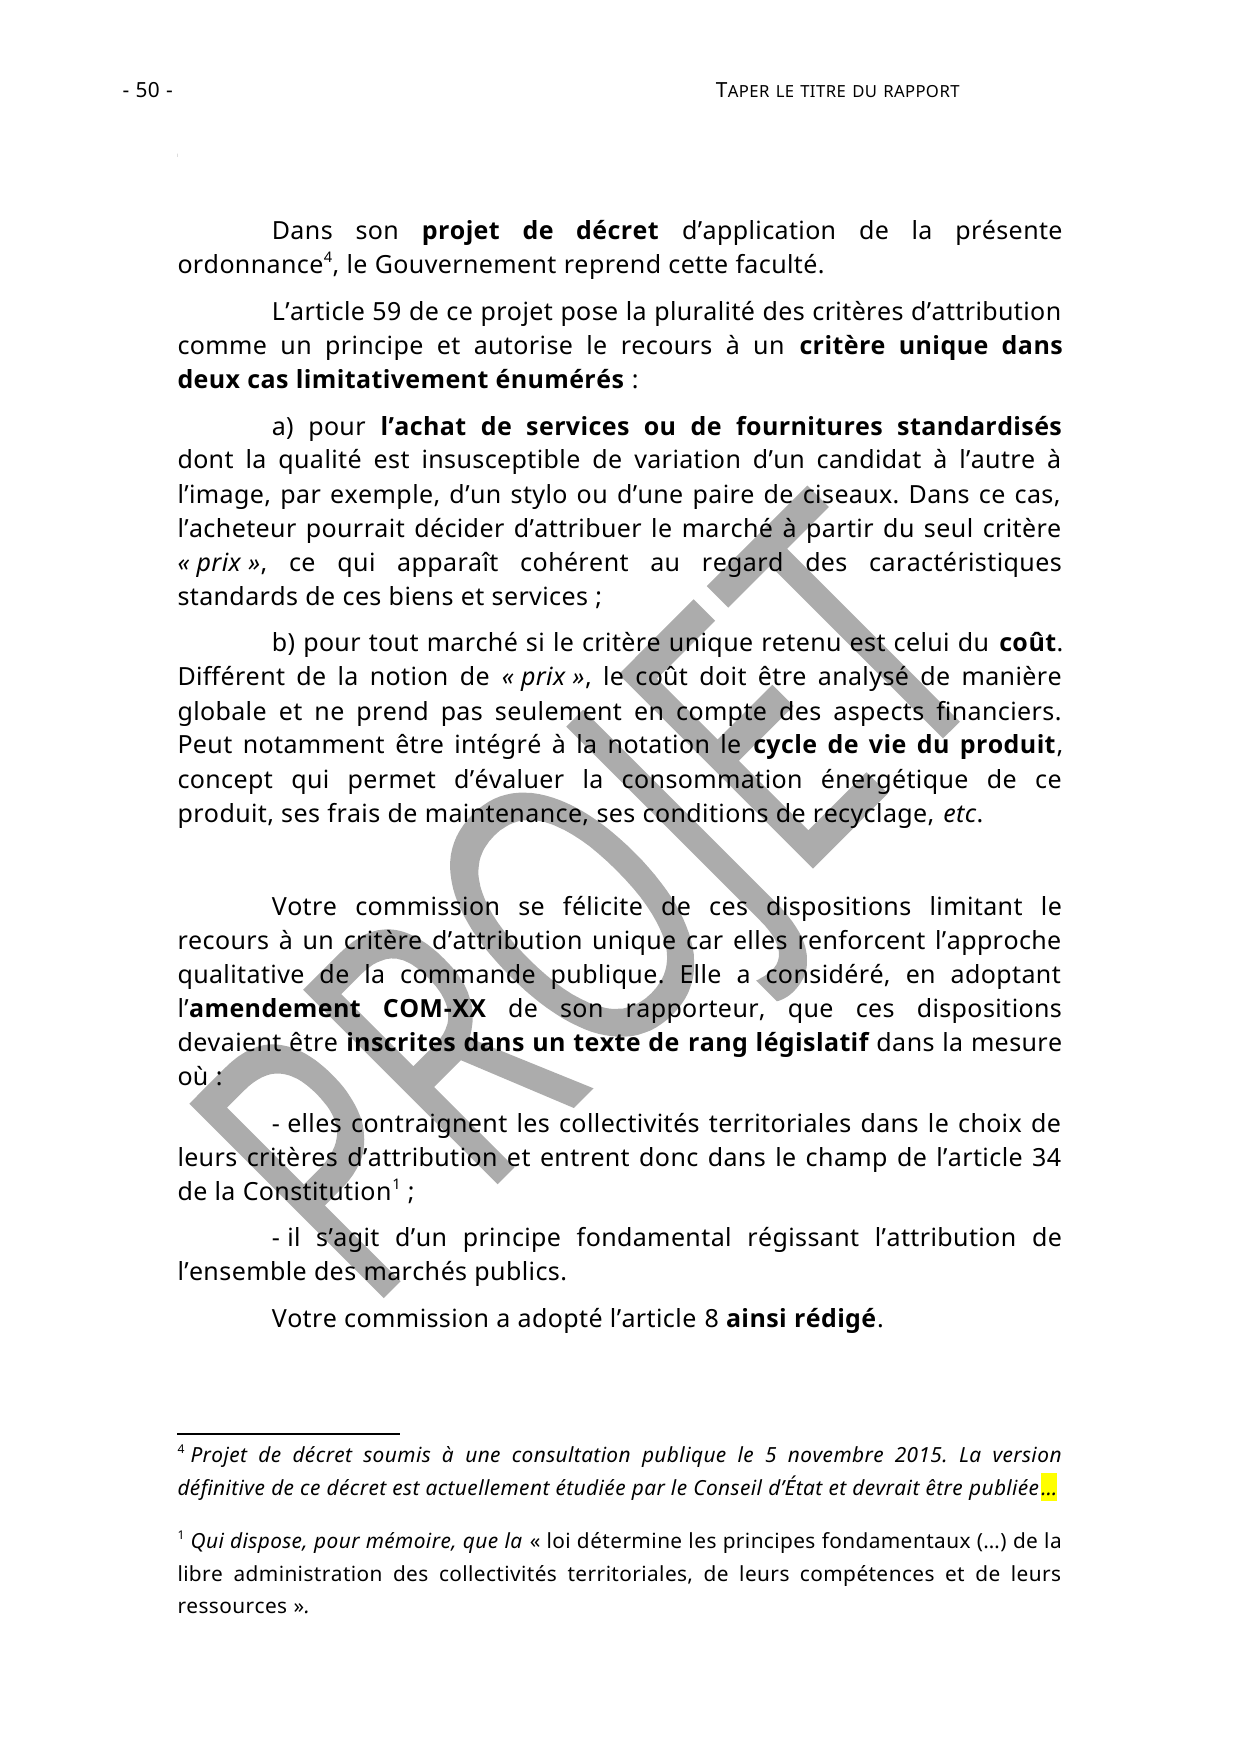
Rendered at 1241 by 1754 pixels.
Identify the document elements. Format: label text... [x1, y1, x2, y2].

text - elles contraignent les collectivités territoriales dans le choix de leurs critères d’attribution et entrent donc dans le champ de l’article 34 de la Constitution ; [177, 1105, 1063, 1207]
text Dans son projet de décret d’application de la présente ordonnance, le Gouvernement reprend cette faculté. [177, 213, 1063, 281]
text - il s’agit d’un principe fondamental régissant l’attribution de l’ensemble des marchés publics. [177, 1220, 1063, 1288]
text Votre commission se félicite de ces dispositions limitant le recours à un critère d’attribution unique car elles renforcent l’approche qualitative de la commande publique. Elle a considéré, en adoptant l’amendement COM-XX de son rapporteur, que ces dispositions devaient être inscrites dans un texte de rang législatif dans la mesure où : [177, 888, 1063, 1093]
text Votre commission a adopté l’article 8 ainsi rédigé. [177, 1301, 1063, 1335]
text L’article 59 de ce projet pose la pluralité des critères d’attribution comme un principe et autorise le recours à un critère unique dans deux cas limitativement énumérés : [177, 293, 1063, 396]
text b) pour tout marché si le critère unique retenu est celui du coût. Différent de la notion de « prix », le coût doit être analysé de manière globale et ne prend pas seulement en compte des aspects financiers. Peut notamment être intégré à la notation le cycle de vie du produit, concept qui permet d’évaluer la consommation énergétique de ce produit, ses frais de maintenance, ses conditions de recyclage, etc. [177, 625, 1063, 829]
text a) pour l’achat de services ou de fournitures standardisés dont la qualité est insusceptible de variation d’un candidat à l’autre à l’image, par exemple, d’un stylo ou d’une paire de ciseaux. Dans ce cas, l’acheteur pourrait décider d’attribuer le marché à partir du seul critère « prix », ce qui apparaît cohérent au regard des caractéristiques standards de ces biens et services ; [177, 408, 1063, 612]
